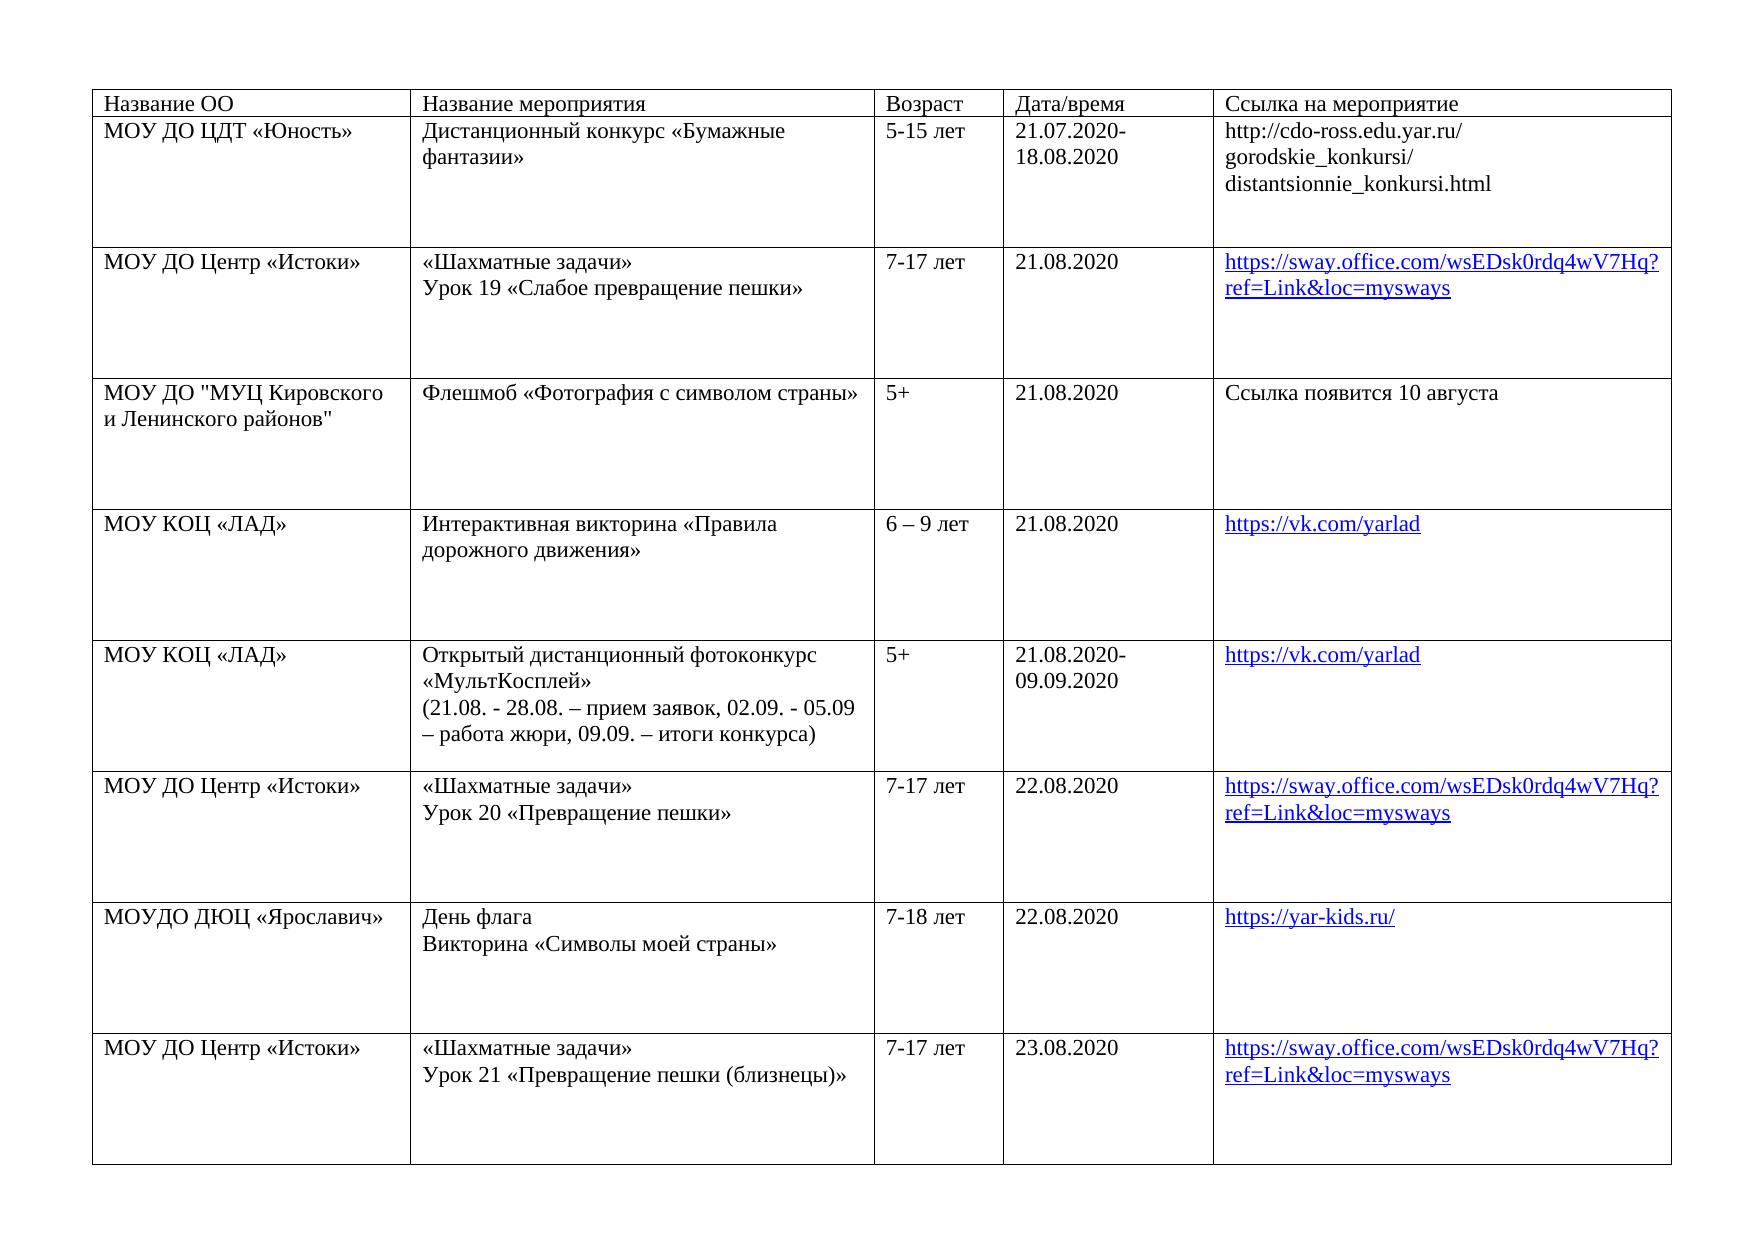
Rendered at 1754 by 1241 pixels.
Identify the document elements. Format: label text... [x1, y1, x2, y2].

table_cell 7-17 лет [875, 248, 1003, 378]
table_cell МОУ КОЦ «ЛАД» [93, 641, 410, 771]
table_cell 7-17 лет [875, 772, 1003, 902]
table_cell 5-15 лет [875, 117, 1003, 247]
table_cell Ссылка появится 10 августа [1214, 379, 1671, 509]
table_cell 21.08.2020- 09.09.2020 [1004, 641, 1213, 771]
table_cell «Шахматные задачи» Урок 21 «Превращение пешки (близнецы)» [411, 1034, 874, 1164]
table_cell 7-18 лет [875, 903, 1003, 1033]
table_cell МОУ ДО Центр «Истоки» [93, 1034, 410, 1164]
table_cell «Шахматные задачи» Урок 20 «Превращение пешки» [411, 772, 874, 902]
table_cell 22.08.2020 [1004, 772, 1213, 902]
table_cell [1214, 117, 1671, 247]
table_cell https://sway.office.com/wsEDsk0rdq4wV7Hq?ref=Link&loc=mysways [1214, 248, 1671, 378]
table_header Название мероприятия [411, 90, 874, 116]
table_cell 5+ [875, 379, 1003, 509]
table_header Ссылка на мероприятие [1214, 90, 1671, 116]
table_cell 21.08.2020 [1004, 379, 1213, 509]
table_cell МОУДО ДЮЦ «Ярославич» [93, 903, 410, 1033]
table_cell Флешмоб «Фотография с символом страны» [411, 379, 874, 509]
table_cell 5+ [875, 641, 1003, 771]
table_cell Открытый дистанционный фотоконкурс «МультКосплей» (21.08. - 28.08. – прием заявок, 02.09. - 05.09 – работа жюри, 09.09. – итоги конкурса) [411, 641, 874, 771]
table_cell 22.08.2020 [1004, 903, 1213, 1033]
table_cell https://vk.com/yarlad [1214, 641, 1671, 771]
table_cell МОУ ДО Центр «Истоки» [93, 248, 410, 378]
table_cell 7-17 лет [875, 1034, 1003, 1164]
table_header Возраст [875, 90, 1003, 116]
table_cell День флага Викторина «Символы моей страны» [411, 903, 874, 1033]
table_cell МОУ ДО Центр «Истоки» [93, 772, 410, 902]
table_cell 6 – 9 лет [875, 510, 1003, 640]
table_cell https://sway.office.com/wsEDsk0rdq4wV7Hq?ref=Link&loc=mysways [1214, 1034, 1671, 1164]
table_cell https://sway.office.com/wsEDsk0rdq4wV7Hq?ref=Link&loc=mysways [1214, 772, 1671, 902]
table_cell МОУ ДО ЦДТ «Юность» [93, 117, 410, 247]
table_cell https://vk.com/yarlad [1214, 510, 1671, 640]
table_header Дата/время [1004, 90, 1213, 116]
table_cell 21.08.2020 [1004, 248, 1213, 378]
table_cell Интерактивная викторина «Правила дорожного движения» [411, 510, 874, 640]
table_cell МОУ КОЦ «ЛАД» [93, 510, 410, 640]
table_cell 23.08.2020 [1004, 1034, 1213, 1164]
table_cell 21.08.2020 [1004, 510, 1213, 640]
table_cell «Шахматные задачи» Урок 19 «Слабое превращение пешки» [411, 248, 874, 378]
table_header Название ОО [93, 90, 410, 116]
table_cell МОУ ДО "МУЦ Кировского и Ленинского районов" [93, 379, 410, 509]
table_cell Дистанционный конкурс «Бумажные фантазии» [411, 117, 874, 247]
table_cell 21.07.2020-18.08.2020 [1004, 117, 1213, 247]
table_cell https://yar-kids.ru/ [1214, 903, 1671, 1033]
